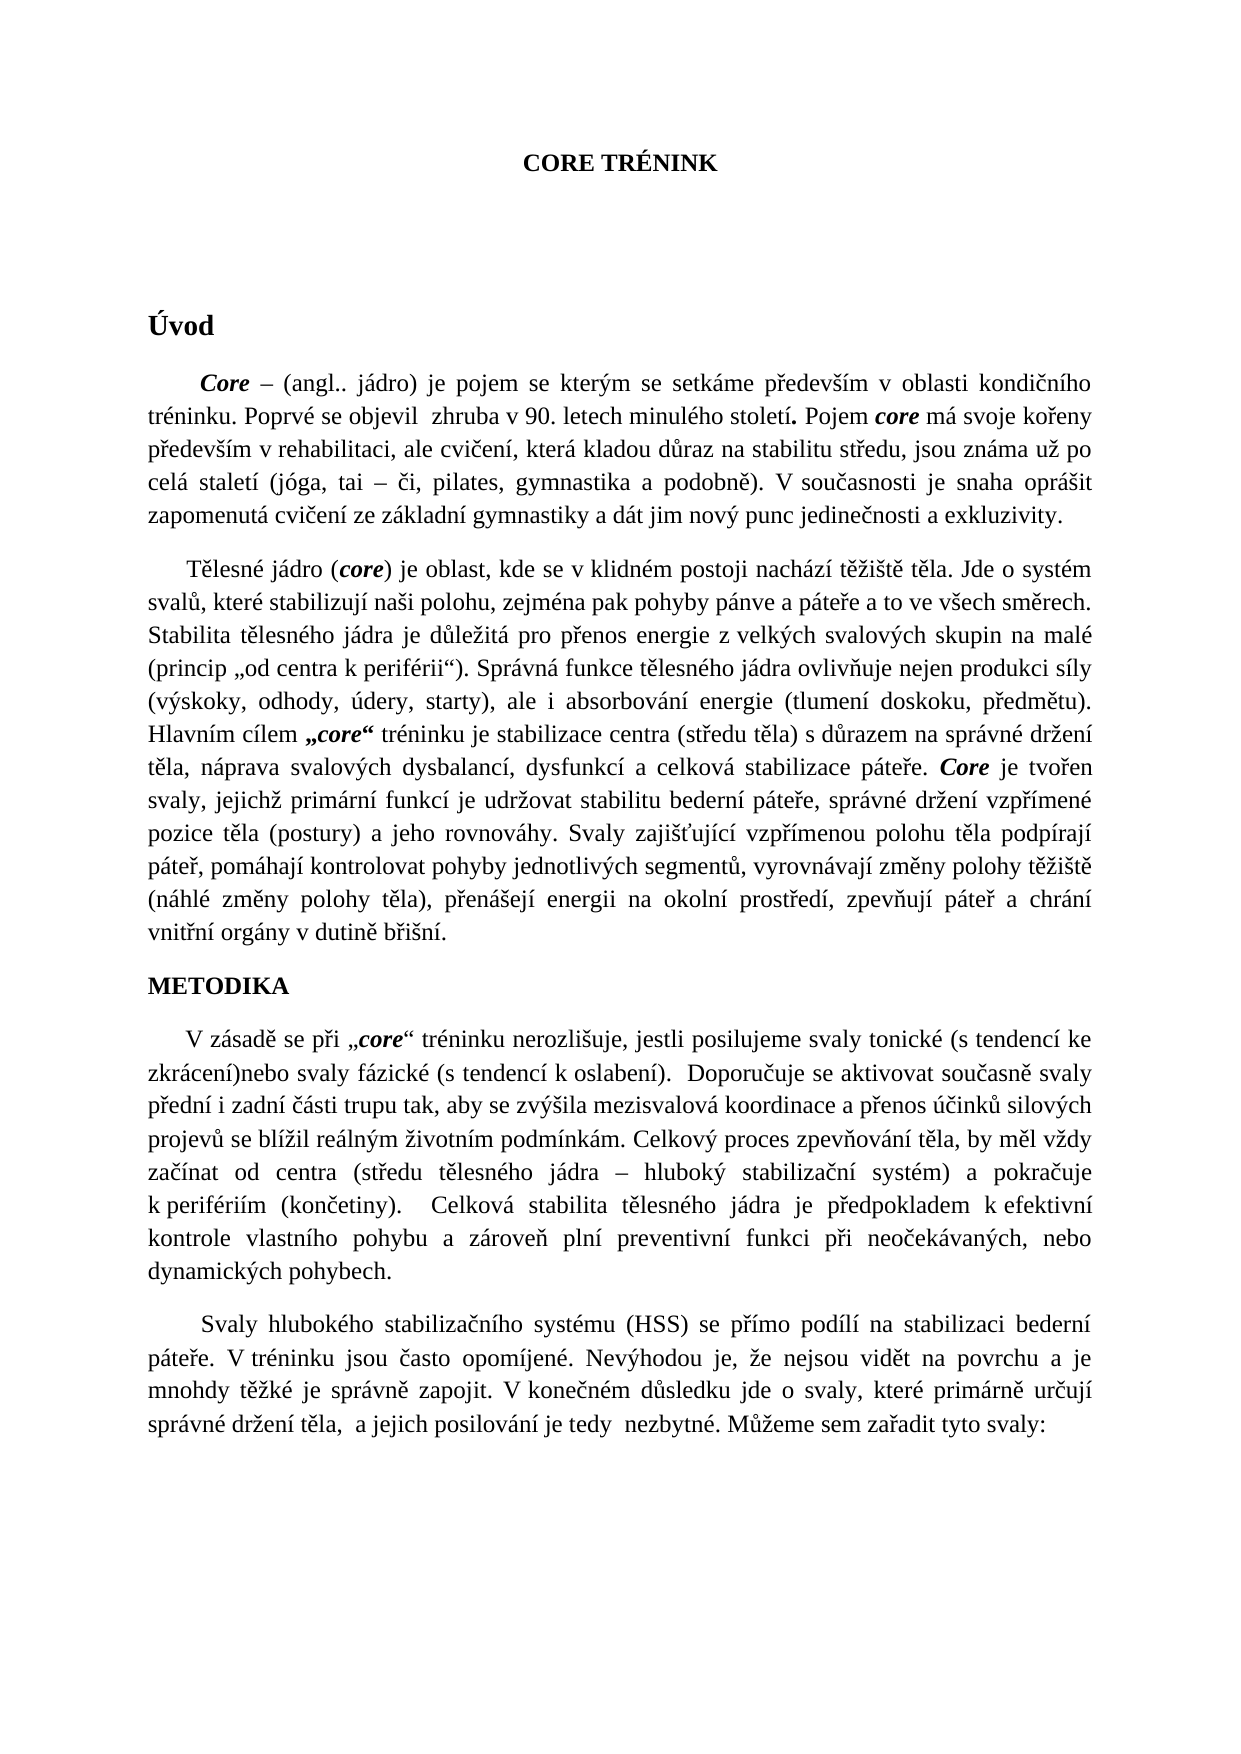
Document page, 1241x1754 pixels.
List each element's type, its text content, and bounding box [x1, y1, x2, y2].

text Tělesné jádro (core) je oblast, kde se v klidném postoji nachází těžiště těla. Jde o systém svalů, které stabilizují naši polohu, zejména pak pohyby pánve a páteře a to ve všech směrech. Stabilita tělesného jádra je důležitá pro přenos energie z velkých svalových skupin na malé (princip „od centra k periférii“). Správná funkce tělesného jádra ovlivňuje nejen produkci síly (výskoky, odhody, údery, starty), ale i absorbování energie (tlumení doskoku, předmětu). Hlavním cílem „core“ tréninku je stabilizace centra (středu těla) s důrazem na správné držení těla, náprava svalových dysbalancí, dysfunkcí a celková stabilizace páteře. Core je tvořen svaly, jejichž primární funkcí je udržovat stabilitu bederní páteře, správné držení vzpřímené pozice těla (postury) a jeho rovnováhy. Svaly zajišťující vzpřímenou polohu těla podpírají páteř, pomáhají kontrolovat pohyby jednotlivých segmentů, vyrovnávají změny polohy těžiště (náhlé změny polohy těla), přenášejí energii na okolní prostředí, zpevňují páteř a chrání vnitřní orgány v dutině břišní. [148, 554, 1093, 946]
text METODIKA [148, 971, 1093, 999]
text Úvod [148, 308, 1093, 342]
text CORE TRÉNINK [148, 148, 1093, 176]
text Core – (angl.. jádro) je pojem se kterým se setkáme především v oblasti kondičního tréninku. Poprvé se objevil zhruba v 90. letech minulého století. Pojem core má svoje kořeny především v rehabilitaci, ale cvičení, která kladou důraz na stabilitu středu, jsou známa už po celá staletí (jóga, tai – či, pilates, gymnastika a podobně). V současnosti je snaha oprášit zapomenutá cvičení ze základní gymnastiky a dát jim nový punc jedinečnosti a exkluzivity. [148, 368, 1093, 528]
text Svaly hlubokého stabilizačního systému (HSS) se přímo podílí na stabilizaci bederní páteře. V tréninku jsou často opomíjené. Nevýhodou je, že nejsou vidět na povrchu a je mnohdy těžké je správně zapojit. V konečném důsledku jde o svaly, které primárně určují správné držení těla, a jejich posilování je tedy nezbytné. Můžeme sem zařadit tyto svaly: [148, 1309, 1093, 1437]
text V zásadě se při „core“ tréninku nerozlišuje, jestli posilujeme svaly tonické (s tendencí ke zkrácení)nebo svaly fázické (s tendencí k oslabení). Doporučuje se aktivovat současně svaly přední i zadní části trupu tak, aby se zvýšila mezisvalová koordinace a přenos účinků silových projevů se blížil reálným životním podmínkám. Celkový proces zpevňování těla, by měl vždy začínat od centra (středu tělesného jádra – hluboký stabilizační systém) a pokračuje k perifériím (končetiny). Celková stabilita tělesného jádra je předpokladem k efektivní kontrole vlastního pohybu a zároveň plní preventivní funkci při neočekávaných, nebo dynamických pohybech. [148, 1024, 1093, 1284]
